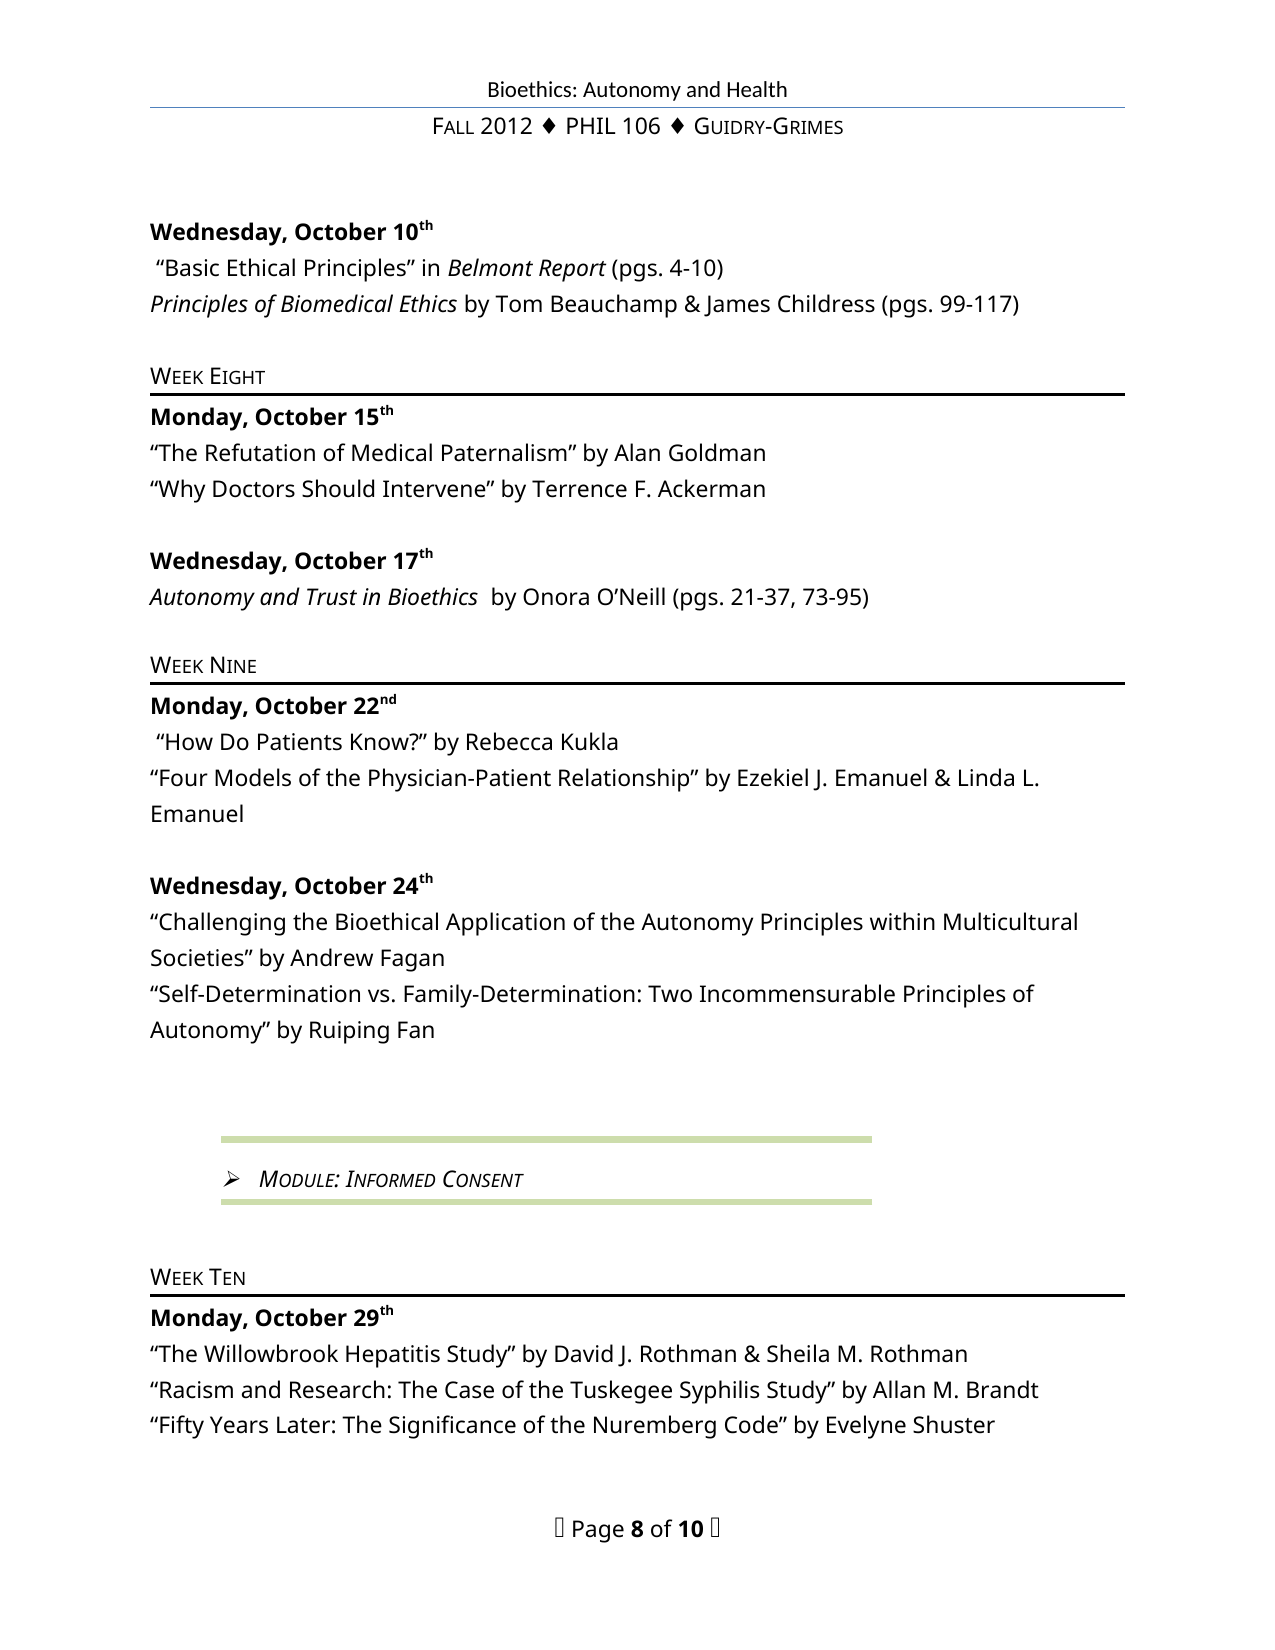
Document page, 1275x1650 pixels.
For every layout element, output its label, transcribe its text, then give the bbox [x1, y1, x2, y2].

text “Basic Ethical Principles” in Belmont Report (pgs. 4-10) [150, 252, 1125, 283]
text “Why Doctors Should Intervene” by Terrence F. Ackerman [150, 473, 1125, 504]
text Monday, October 22nd [150, 690, 1125, 721]
text Monday, October 15th [150, 401, 1125, 432]
text “Racism and Research: The Case of the Tuskegee Syphilis Study” by Allan M. Brandt [150, 1373, 1125, 1405]
text “The Refutation of Medical Paternalism” by Alan Goldman [150, 437, 1125, 468]
text “Fifty Years Later: The Significance of the Nuremberg Code” by Evelyne Shuster [150, 1409, 1125, 1441]
text Week Eight [150, 360, 1125, 393]
text “Four Models of the Physician-Patient Relationship” by Ezekiel J. Emanuel & Linda L. Emanuel [150, 762, 1125, 829]
text Wednesday, October 10th [150, 216, 1125, 247]
text Wednesday, October 17th [150, 545, 1125, 576]
text Wednesday, October 24th [150, 870, 1125, 901]
text Monday, October 29th [150, 1302, 1125, 1333]
text Autonomy and Trust in Bioethics by Onora O’Neill (pgs. 21-37, 73-95) [150, 581, 1125, 612]
text “The Willowbrook Hepatitis Study” by David J. Rothman & Sheila M. Rothman [150, 1338, 1125, 1369]
text “Self-Determination vs. Family-Determination: Two Incommensurable Principles of Autonomy” by Ruiping Fan [150, 978, 1125, 1045]
text Week Nine [150, 649, 1125, 682]
text “Challenging the Bioethical Application of the Autonomy Principles within Multicultural Societies” by Andrew Fagan [150, 906, 1125, 973]
text Week Ten [150, 1261, 1125, 1294]
text “How Do Patients Know?” by Rebecca Kukla [150, 726, 1125, 757]
text Principles of Biomedical Ethics by Tom Beauchamp & James Childress (pgs. 99-117) [150, 288, 1125, 319]
